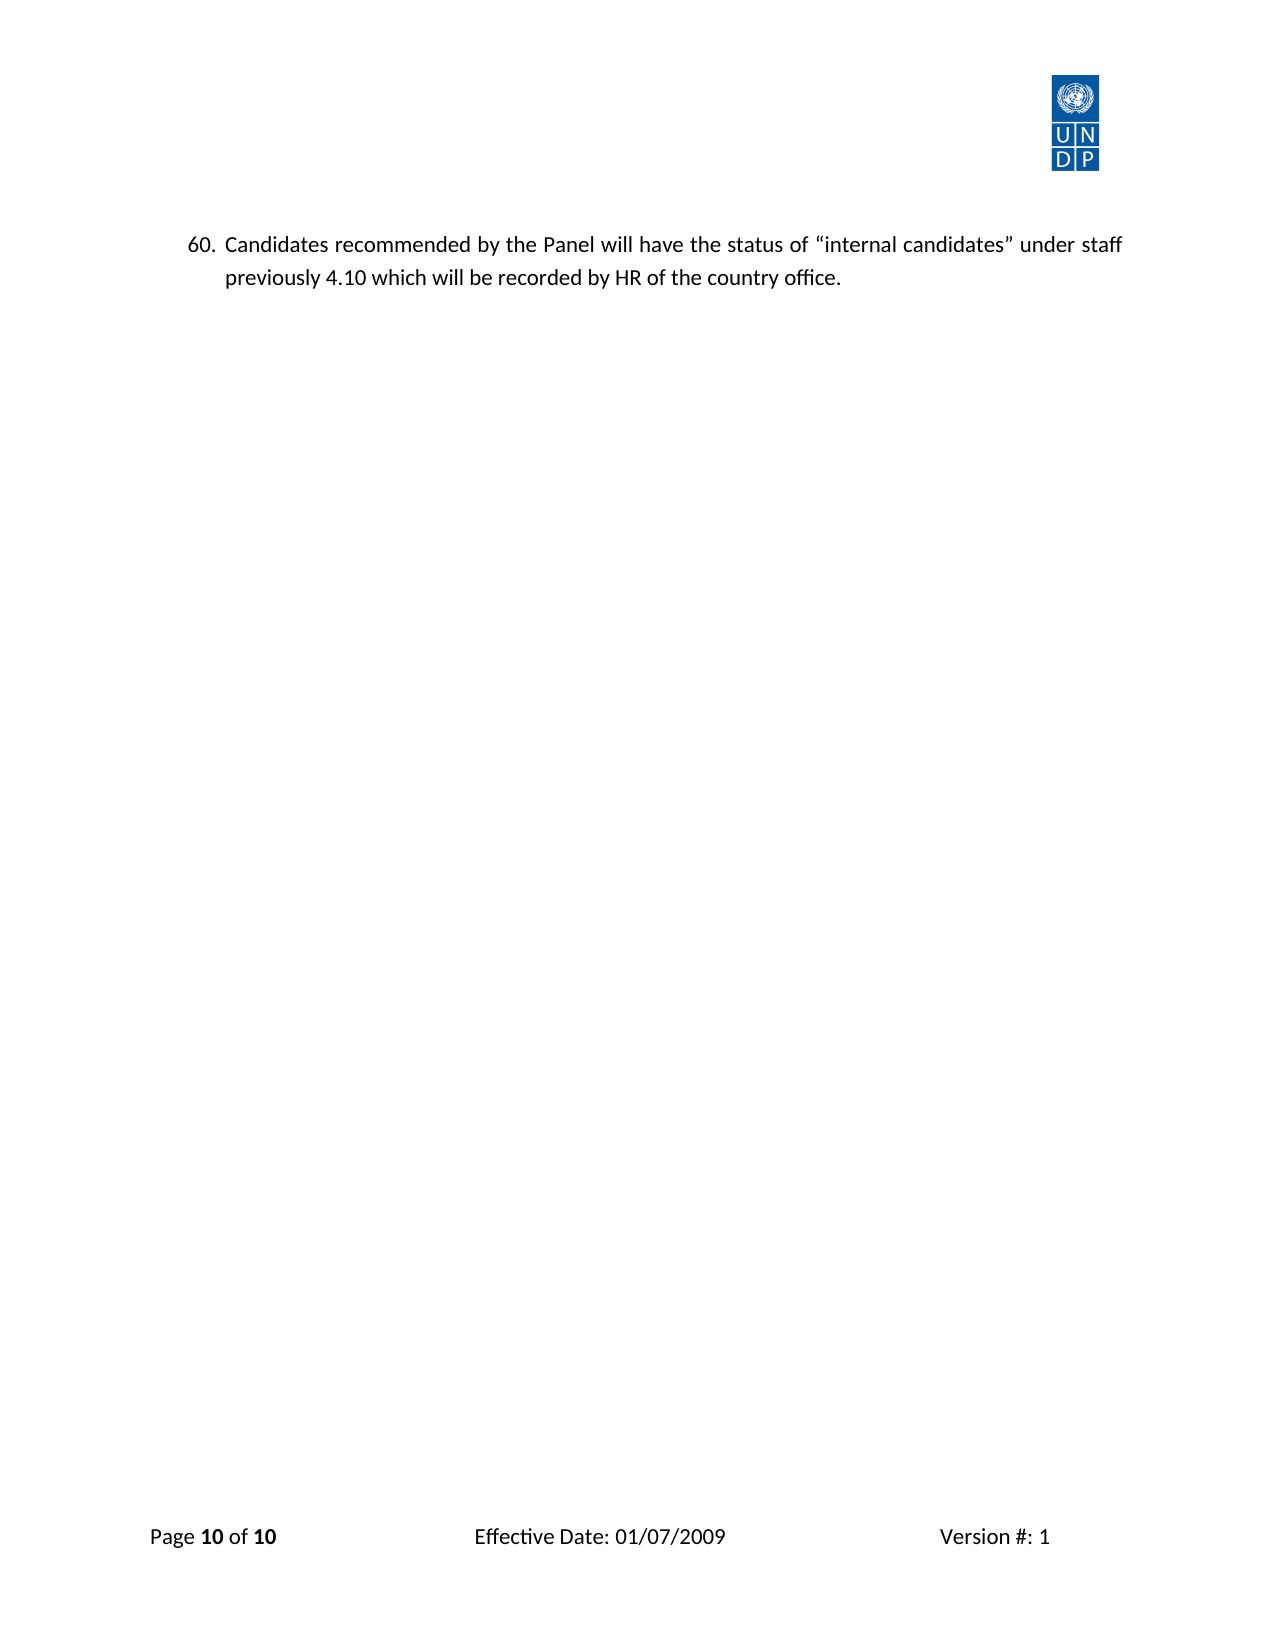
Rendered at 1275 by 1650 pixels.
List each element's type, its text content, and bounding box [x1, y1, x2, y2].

picture [1050, 75, 1100, 174]
list Candidates recommended by the Panel will have the status of “internal candidates” under staff previously 4.10 which will be recorded by HR of the country office. [187, 230, 1125, 291]
